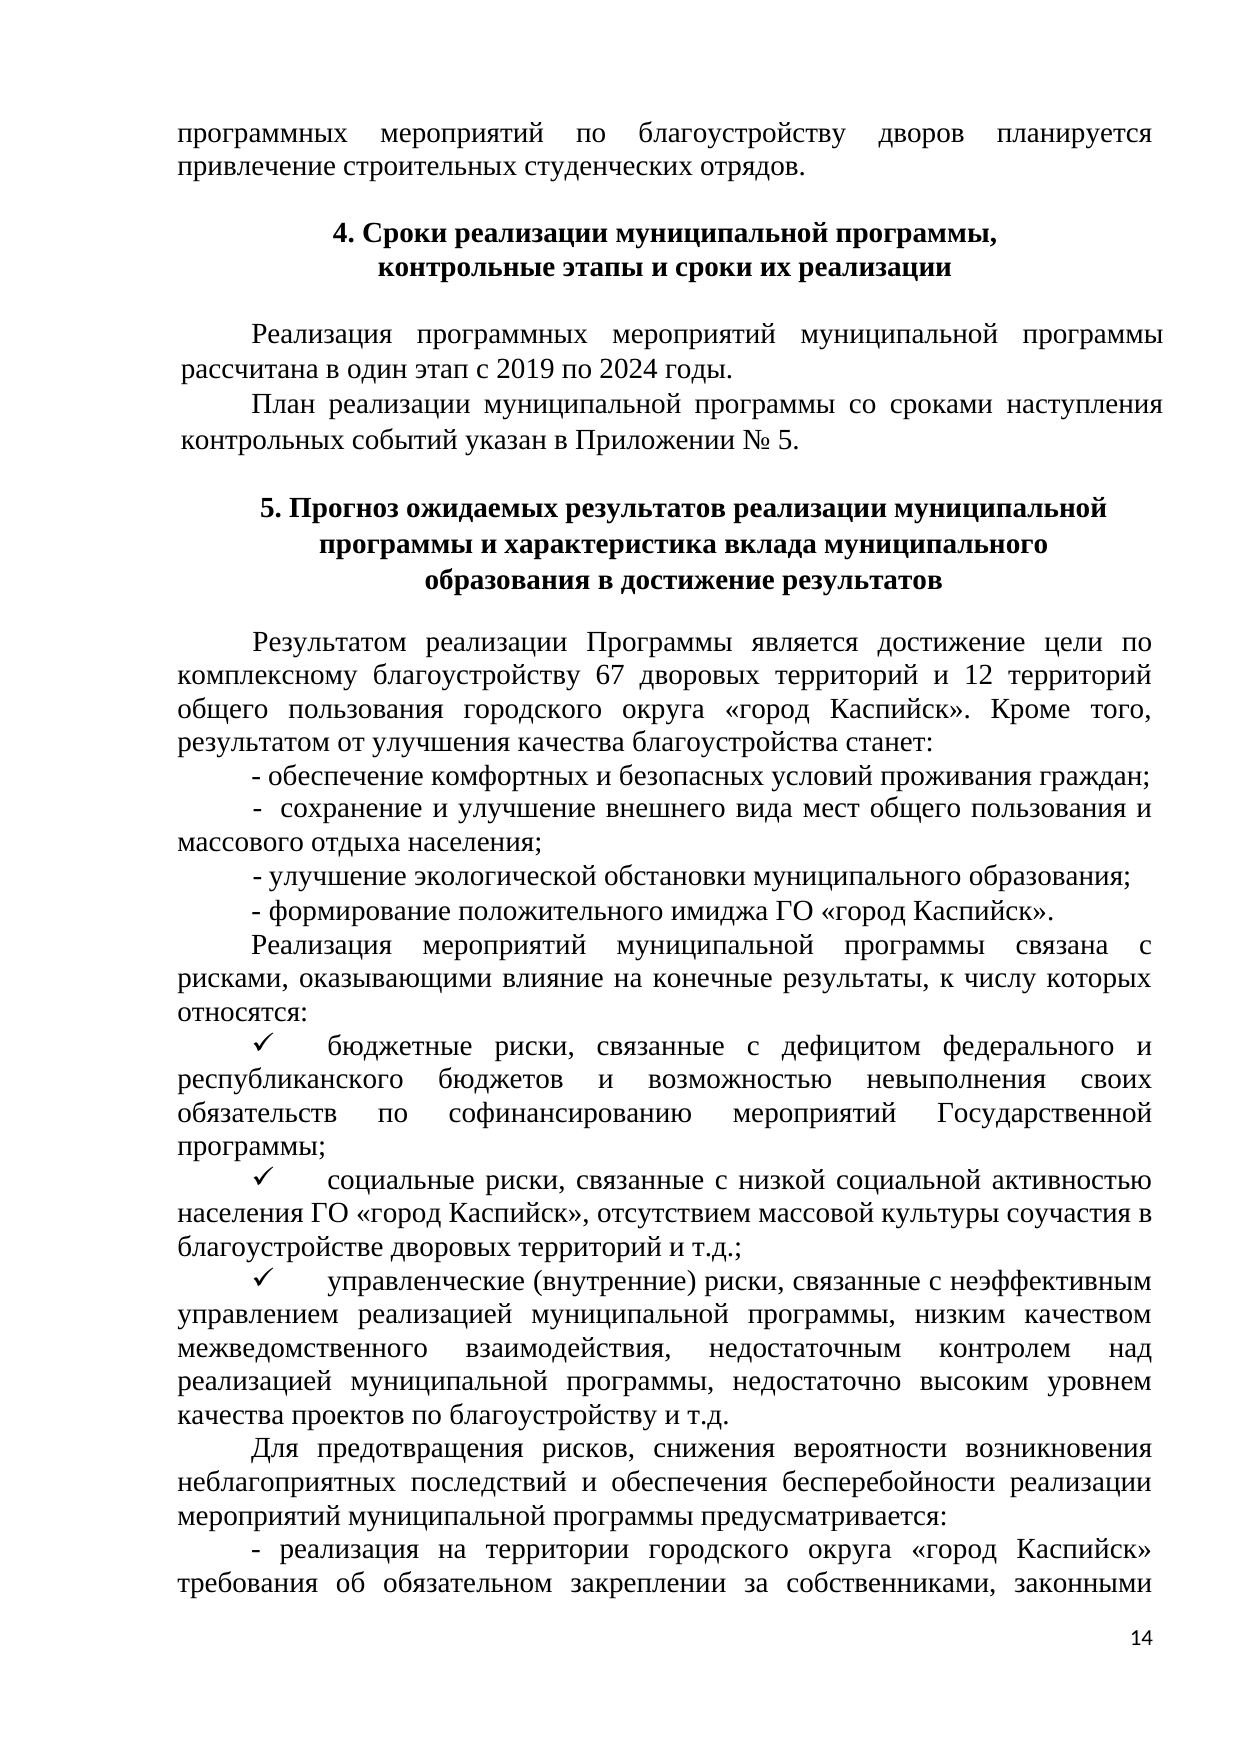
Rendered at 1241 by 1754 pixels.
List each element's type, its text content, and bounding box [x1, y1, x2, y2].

list формирование положительного имиджа ГО «город Каспийск». [251, 893, 1153, 927]
text Результатом реализации Программы является достижение цели по комплексному благоустройству 67 дворовых территорий и 12 территорий общего пользования городского округа «город Каспийск». Кроме того, результатом от улучшения качества благоустройства станет: [177, 624, 1153, 758]
list социальные риски, связанные с низкой социальной активностью населения ГО «город Каспийск», отсутствием массовой культуры соучастия в благоустройстве дворовых территорий и т.д.; [177, 1162, 1153, 1263]
text 5. Прогноз ожидаемых результатов реализации муниципальной программы и характеристика вклада муниципального образования в достижение результатов [254, 491, 1113, 596]
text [177, 115, 1153, 182]
text Реализация программных мероприятий муниципальной программы рассчитана в один этап с 2019 по 2024 годы. [181, 316, 1164, 385]
text 4. Сроки реализации муниципальной программы, [177, 216, 1153, 249]
list улучшение экологической обстановки муниципального образования; [252, 858, 1153, 891]
text Реализация мероприятий муниципальной программы связана с рисками, оказывающими влияние на конечные результаты, к числу которых относятся: [177, 927, 1153, 1028]
text - обеспечение комфортных и безопасных условий проживания граждан; [177, 758, 1153, 791]
text План реализации муниципальной программы со сроками наступления контрольных событий указан в Приложении № 5. [181, 387, 1164, 455]
list управленческие (внутренние) риски, связанные с неэффективным управлением реализацией муниципальной программы, низким качеством межведомственного взаимодействия, недостаточным контролем над реализацией муниципальной программы, недостаточно высоким уровнем качества проектов по благоустройству и т.д. [177, 1263, 1153, 1431]
text Для предотвращения рисков, снижения вероятности возникновения неблагоприятных последствий и обеспечения бесперебойности реализации мероприятий муниципальной программы предусматривается: [177, 1431, 1153, 1531]
list сохранение и улучшение внешнего вида мест общего пользования и массового отдыха населения; [177, 791, 1153, 858]
list бюджетные риски, связанные с дефицитом федерального и республиканского бюджетов и возможностью невыполнения своих обязательств по софинансированию мероприятий Государственной программы; [177, 1028, 1153, 1162]
text контрольные этапы и сроки их реализации [177, 249, 1153, 283]
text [177, 1531, 1153, 1598]
